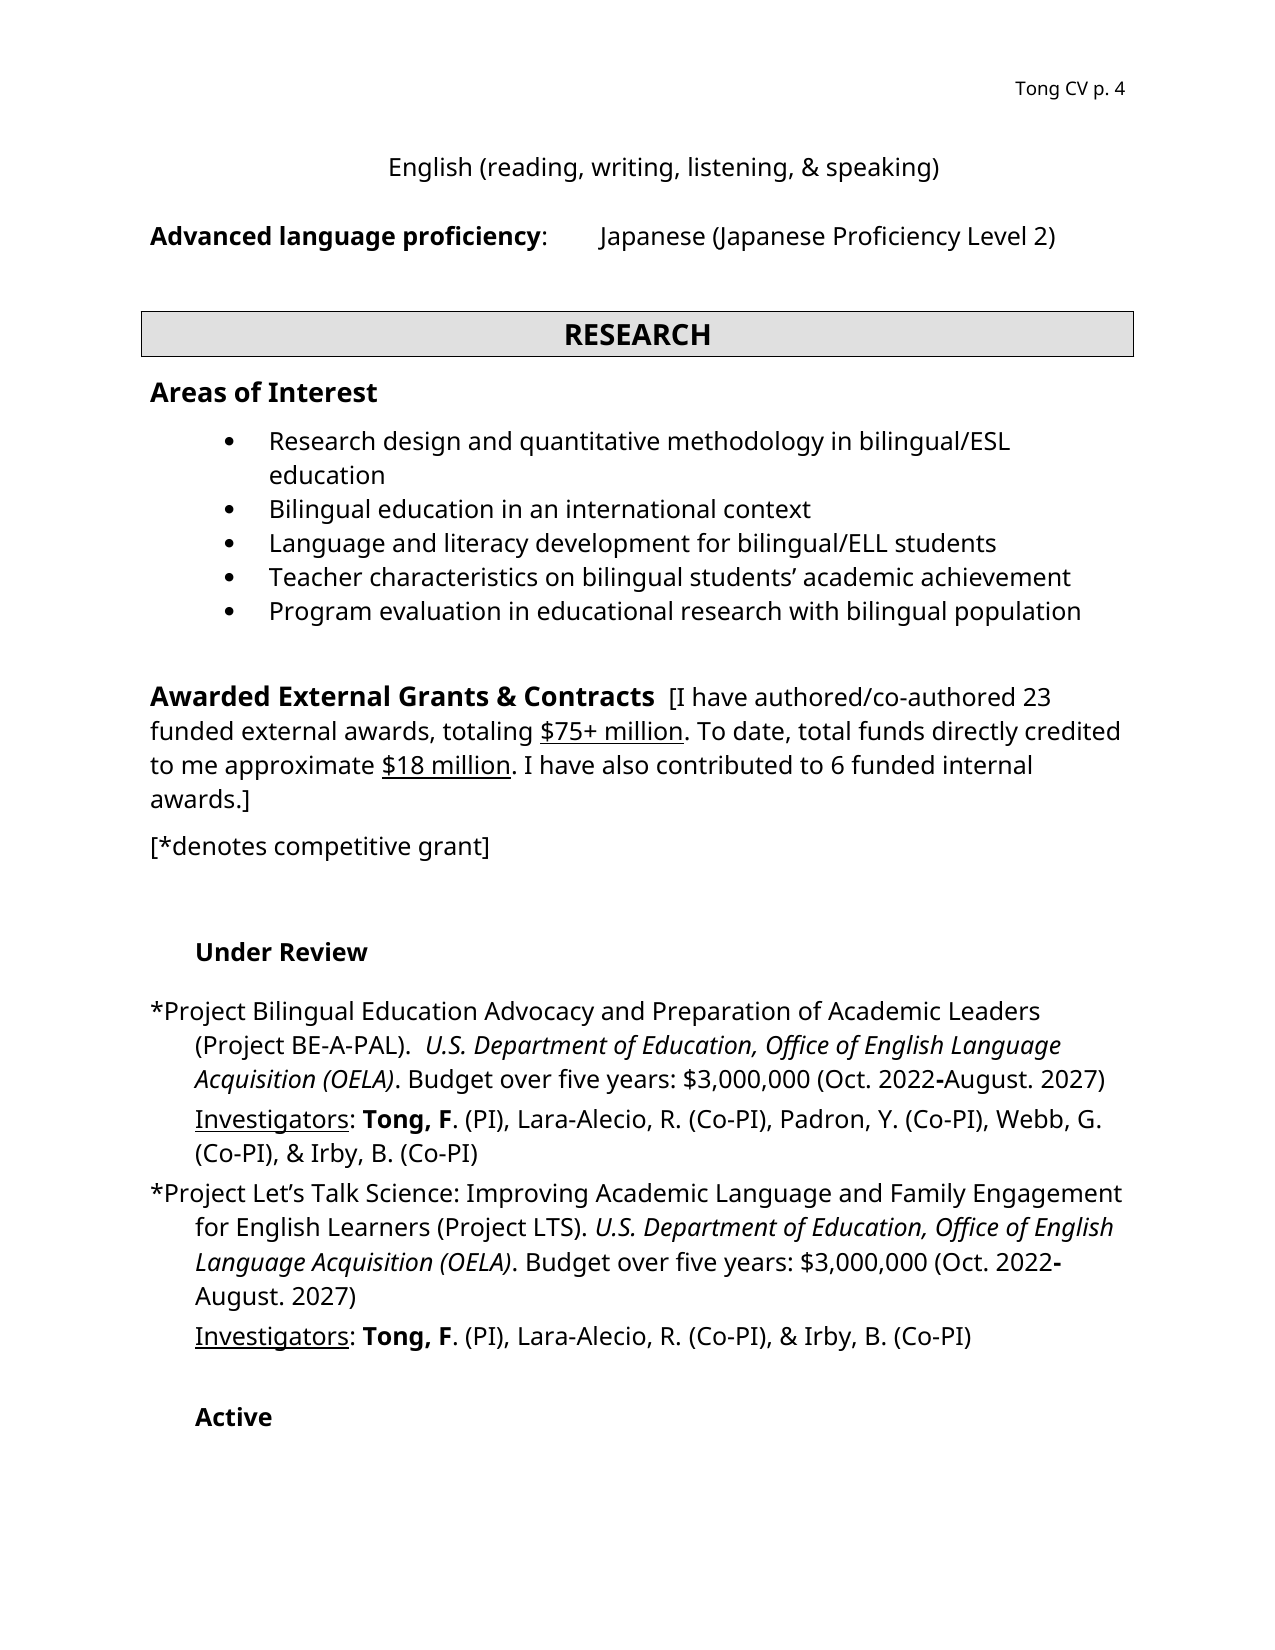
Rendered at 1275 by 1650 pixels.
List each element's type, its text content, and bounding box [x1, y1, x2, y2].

list Research design and quantitative methodology in bilingual/ESL education [225, 423, 1125, 491]
text *Project Let’s Talk Science: Improving Academic Language and Family Engagement for English Learners (Project LTS). U.S. Department of Education, Office of English Language Acquisition (OELA). Budget over five years: $3,000,000 (Oct. 2022-August. 2027) [150, 1176, 1125, 1312]
text English (reading, writing, listening, & speaking) [150, 150, 1125, 184]
list Program evaluation in educational research with bilingual population [225, 593, 1125, 628]
text RESEARCH [142, 312, 1133, 356]
list Bilingual education in an international context [225, 491, 1125, 525]
text *Project Bilingual Education Advocacy and Preparation of Academic Leaders (Project BE-A-PAL). U.S. Department of Education, Office of English Language Acquisition (OELA). Budget over five years: $3,000,000 (Oct. 2022-August. 2027) [150, 993, 1125, 1095]
text Areas of Interest [150, 374, 1125, 411]
text Investigators: Tong, F. (PI), Lara-Alecio, R. (Co-PI), Padron, Y. (Co-PI), Webb, G. (Co-PI), & Irby, B. (Co-PI) [195, 1102, 1125, 1170]
text Active [150, 1399, 1125, 1433]
list Language and literacy development for bilingual/ELL students [225, 525, 1125, 559]
text Under Review [150, 934, 1125, 968]
text Advanced language proficiency: Japanese (Japanese Proficiency Level 2) [150, 218, 1125, 252]
list Teacher characteristics on bilingual students’ academic achievement [225, 559, 1125, 593]
text [*denotes competitive grant] [150, 828, 1125, 863]
text Awarded External Grants & Contracts [I have authored/co-authored 23 funded external awards, totaling $75+ million. To date, total funds directly credited to me approximate $18 million. I have also contributed to 6 funded internal awards.] [150, 677, 1125, 816]
text Investigators: Tong, F. (PI), Lara-Alecio, R. (Co-PI), & Irby, B. (Co-PI) [195, 1318, 1125, 1353]
